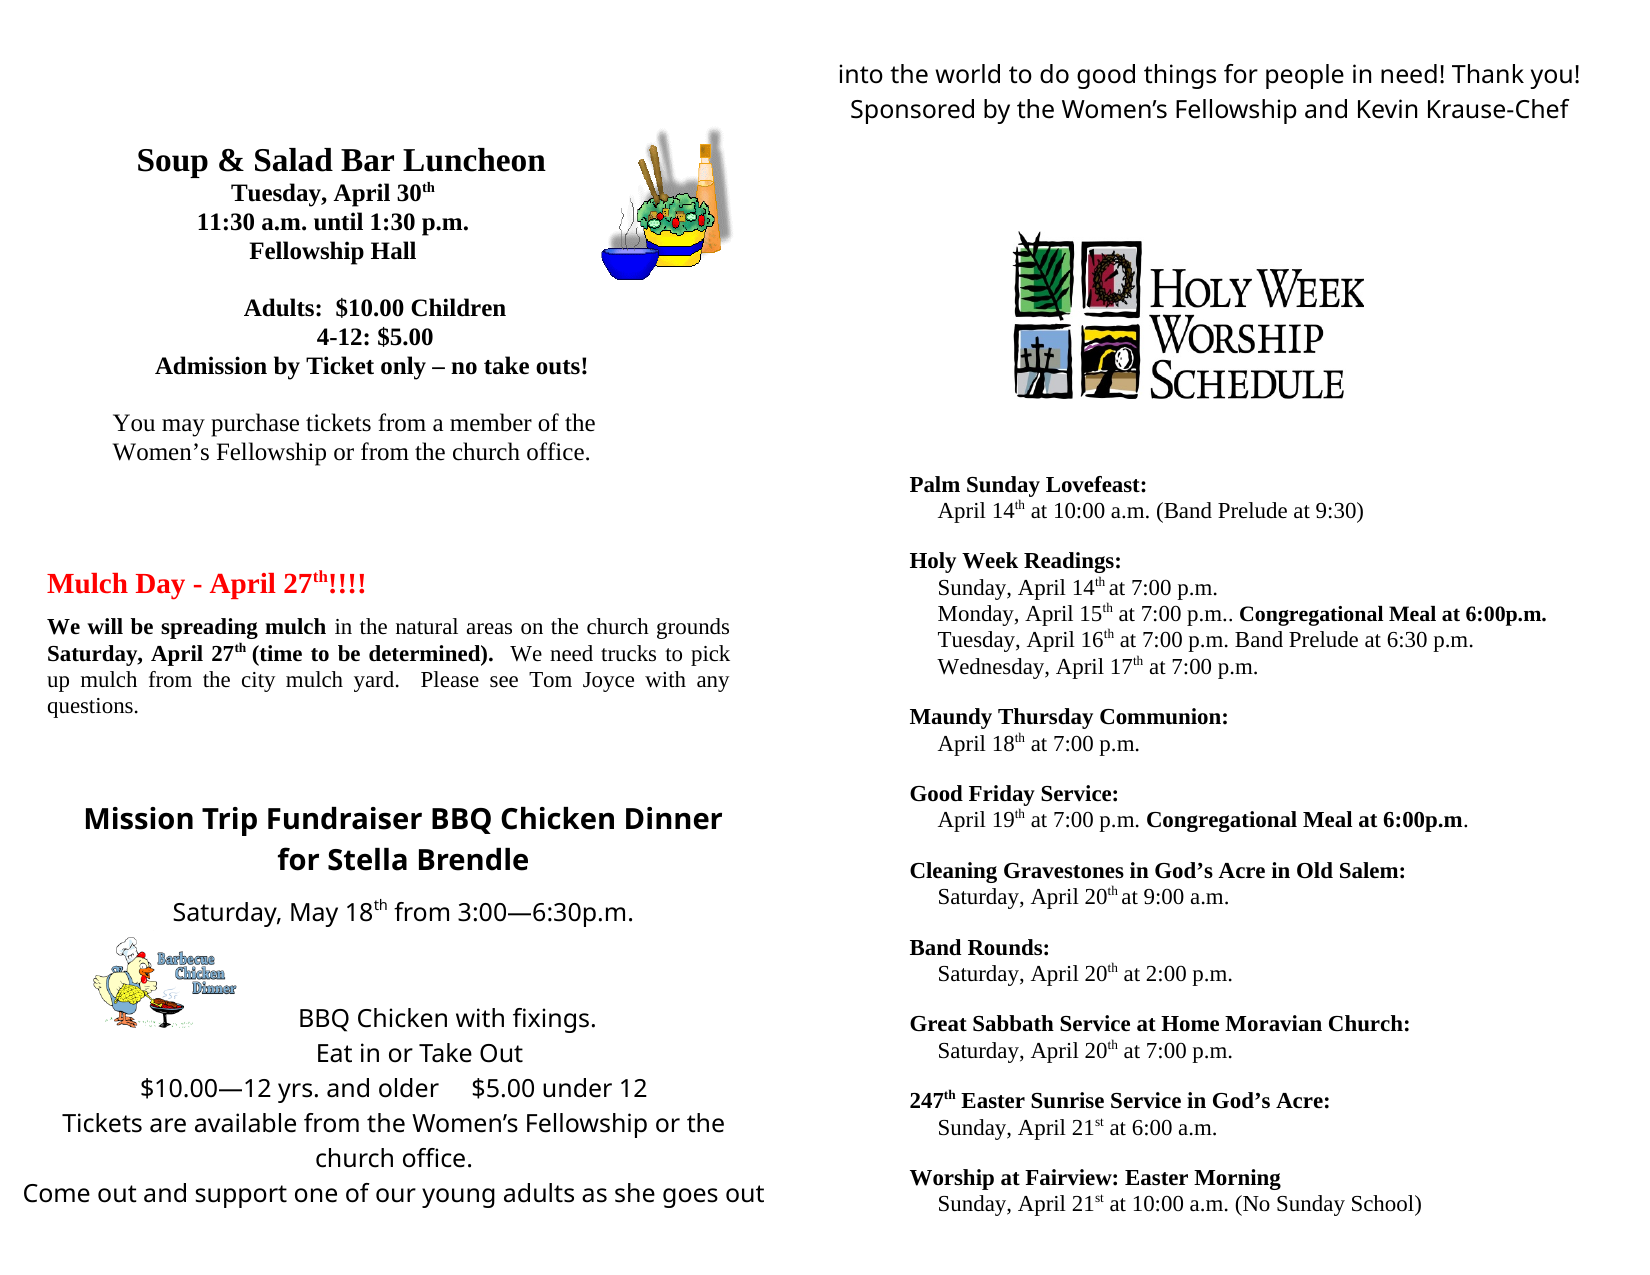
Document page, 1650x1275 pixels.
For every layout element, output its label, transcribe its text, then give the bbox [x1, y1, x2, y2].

text Saturday, April 20th at 9:00 a.m. [909, 883, 1594, 909]
text Wednesday, April 17th at 7:00 p.m. [909, 653, 1594, 679]
picture [93, 929, 245, 1028]
text Tuesday, April 30th [94, 178, 572, 207]
text $10.00—12 yrs. and older $5.00 under 12 [19, 1071, 769, 1105]
text Sunday, April 21st at 6:00 a.m. [909, 1113, 1594, 1140]
picture [1012, 231, 1364, 399]
picture [589, 122, 737, 292]
text Eat in or Take Out [19, 1036, 787, 1070]
text Come out and support one of our young adults as she goes out into the world to do good things for people in need! Thank you! [825, 56, 1594, 90]
text Sponsored by the Women’s Fellowship and Kevin Krause-Chef [825, 91, 1594, 125]
text Come out and support one of our young adults as she goes out into the world to do good things for people in need! Thank you! [19, 1176, 769, 1210]
text Maundy Thursday Communion: [909, 703, 1594, 730]
text Women’s Fellowship or from the church office. [112, 437, 787, 466]
text Soup & Salad Bar Luncheon [94, 140, 572, 178]
text Saturday, April 20th at 7:00 p.m. [909, 1037, 1594, 1063]
text Mission Trip Fundraiser BBQ Chicken Dinner [19, 798, 787, 838]
text BBQ Chicken with fixings. [19, 929, 787, 1035]
text Good Friday Service: [909, 780, 1594, 806]
text Saturday, April 20th at 2:00 p.m. [909, 960, 1594, 986]
text Band Rounds: [909, 934, 1594, 960]
text 4-12: $5.00 [103, 322, 647, 351]
text Tuesday, April 16th at 7:00 p.m. Band Prelude at 6:30 p.m. [909, 627, 1594, 653]
text 11:30 a.m. until 1:30 p.m. [94, 207, 572, 236]
text We will be spreading mulch in the natural areas on the church grounds Saturday, April 27th (time to be determined). We need trucks to pick up mulch from the city mulch yard. Please see Tom Joyce with any questions. [47, 613, 731, 719]
text for Stella Brendle [19, 839, 787, 878]
text Adults: $10.00 Children [103, 293, 647, 322]
text April 19th at 7:00 p.m. Congregational Meal at 6:00p.m. [909, 806, 1594, 833]
text 247th Easter Sunrise Service in God’s Acre: [909, 1087, 1594, 1113]
text April 18th at 7:00 p.m. [909, 730, 1594, 756]
text Admission by Ticket only – no take outs! [103, 351, 628, 380]
text Cleaning Gravestones in God’s Acre in Old Salem: [909, 857, 1594, 883]
text Sunday, April 21st at 10:00 a.m. (No Sunday School) [909, 1190, 1603, 1217]
text You may purchase tickets from a member of the [112, 408, 787, 437]
text Great Sabbath Service at Home Moravian Church: [909, 1010, 1594, 1037]
text April 14th at 10:00 a.m. (Band Prelude at 9:30) [909, 497, 1594, 523]
text Palm Sunday Lovefeast: [909, 471, 1594, 497]
text Sunday, April 14th at 7:00 p.m. [909, 574, 1594, 600]
text Tickets are available from the Women’s Fellowship or the church office. [19, 1106, 769, 1175]
text Monday, April 15th at 7:00 p.m.. Congregational Meal at 6:00p.m. [909, 600, 1622, 627]
text Saturday, May 18th from 3:00—6:30p.m. [19, 894, 787, 928]
text Worship at Fairview: Easter Morning [909, 1164, 1594, 1190]
text Fellowship Hall [94, 236, 572, 265]
text Mulch Day - April 27th!!!! [47, 566, 787, 600]
text Holy Week Readings: [909, 547, 1594, 574]
